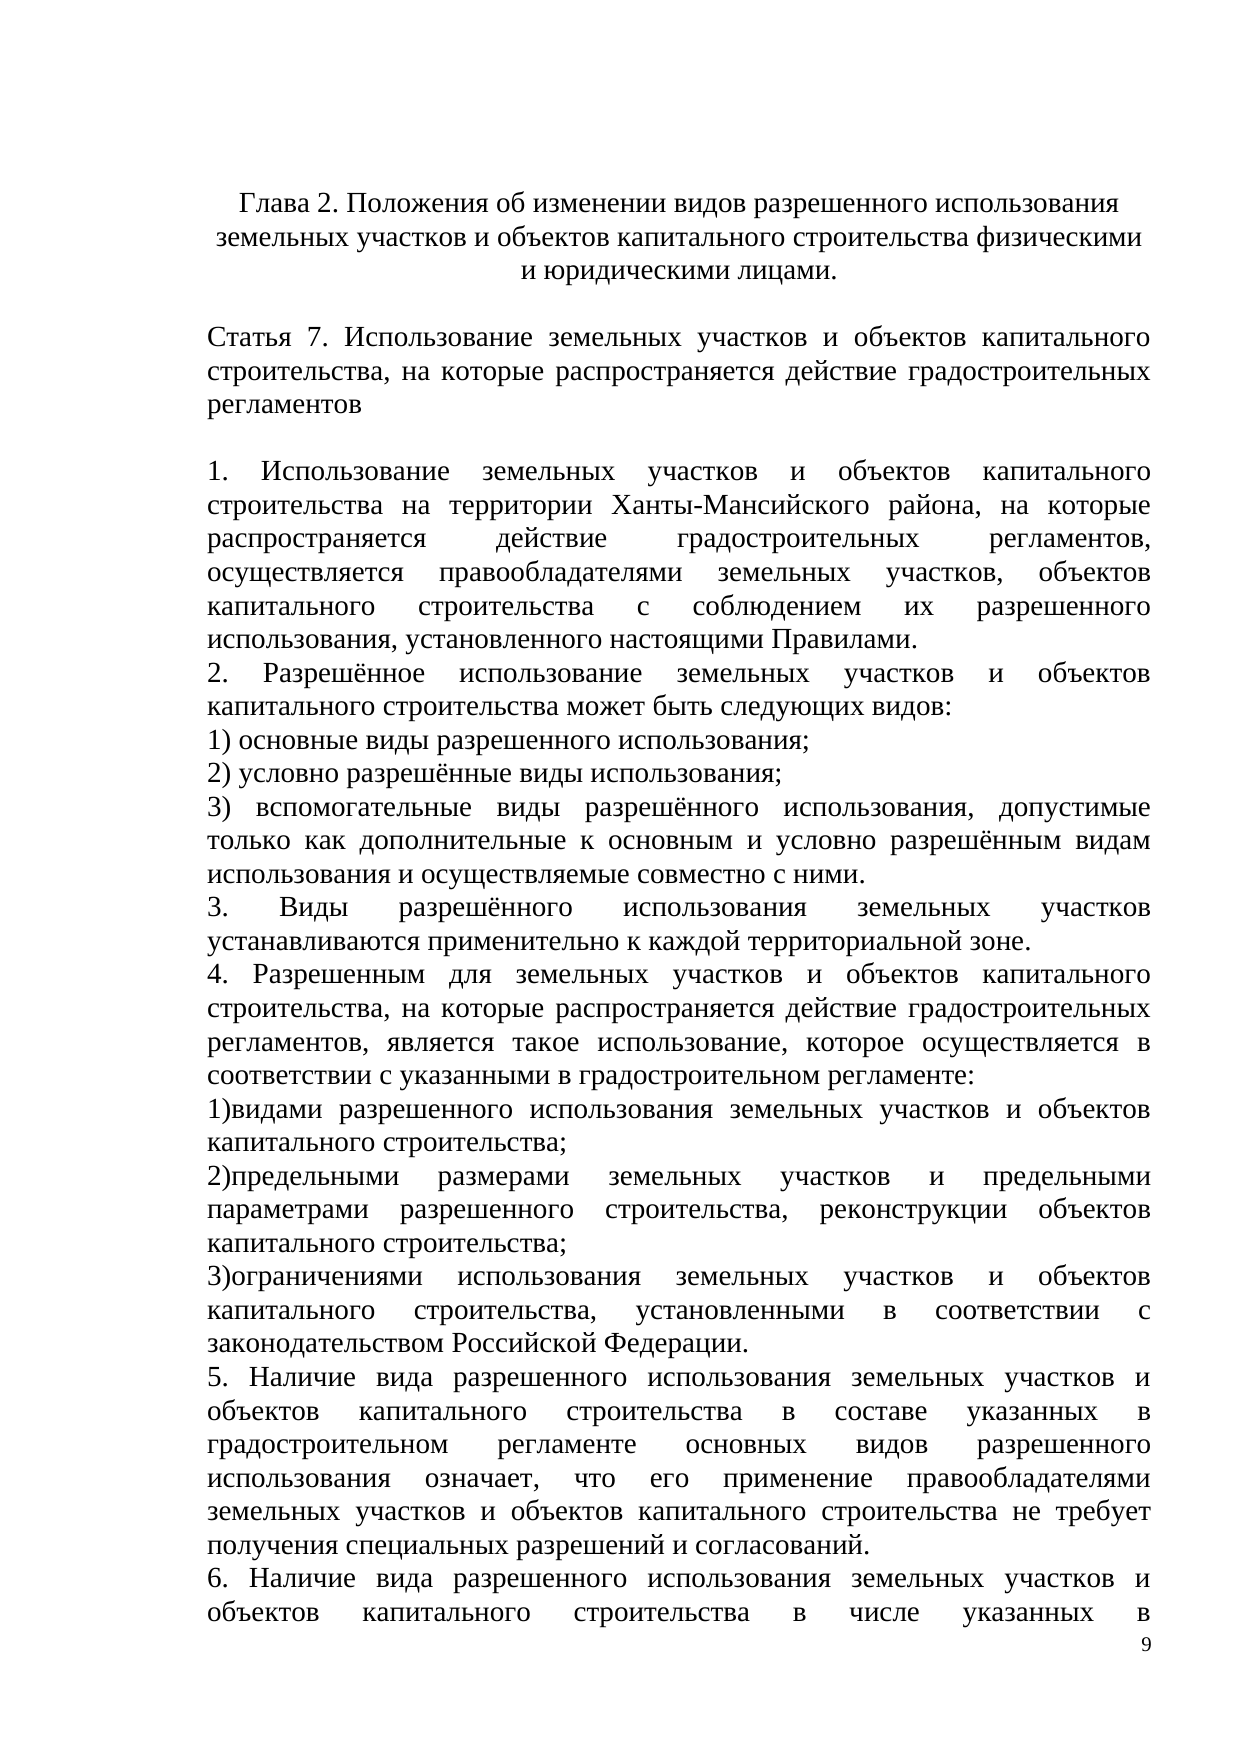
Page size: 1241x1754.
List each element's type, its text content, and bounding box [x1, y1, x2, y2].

text 2) условно разрешённые виды использования; [207, 755, 1152, 789]
text 2. Разрешённое использование земельных участков и объектов капитального строительства может быть следующих видов: [207, 655, 1152, 722]
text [207, 1560, 1152, 1627]
text Глава 2. Положения об изменении видов разрешенного использования земельных участков и объектов капитального строительства физическими и юридическими лицами. [207, 185, 1152, 286]
text 3) вспомогательные виды разрешённого использования, допустимые только как дополнительные к основным и условно разрешённым видам использования и осуществляемые совместно с ними. [207, 789, 1152, 889]
text 3. Виды разрешённого использования земельных участков устанавливаются применительно к каждой территориальной зоне. [207, 889, 1152, 957]
text 3) ограничениями использования земельных участков и объектов капитального строительства, установленными в соответствии с законодательством Российской Федерации. [207, 1258, 1152, 1359]
text 1) основные виды разрешенного использования; [207, 722, 1152, 755]
text 1. Использование земельных участков и объектов капитального строительства на территории Ханты-Мансийского района, на которые распространяется действие градостроительных регламентов, осуществляется правообладателями земельных участков, объектов капитального строительства с соблюдением их разрешенного использования, установленного настоящими Правилами. [207, 453, 1152, 655]
text 5. Наличие вида разрешенного использования земельных участков и объектов капитального строительства в составе указанных в градостроительном регламенте основных видов разрешенного использования означает, что его применение правообладателями земельных участков и объектов капитального строительства не требует получения специальных разрешений и согласований. [207, 1359, 1152, 1560]
text Статья 7. Использование земельных участков и объектов капитального строительства, на которые распространяется действие градостроительных регламентов [207, 319, 1152, 420]
text 4. Разрешенным для земельных участков и объектов капитального строительства, на которые распространяется действие градостроительных регламентов, является такое использование, которое осуществляется в соответствии с указанными в градостроительном регламенте: [207, 957, 1152, 1091]
text 1) видами разрешенного использования земельных участков и объектов капитального строительства; [207, 1091, 1152, 1158]
text 2) предельными размерами земельных участков и предельными параметрами разрешенного строительства, реконструкции объектов капитального строительства; [207, 1158, 1152, 1258]
